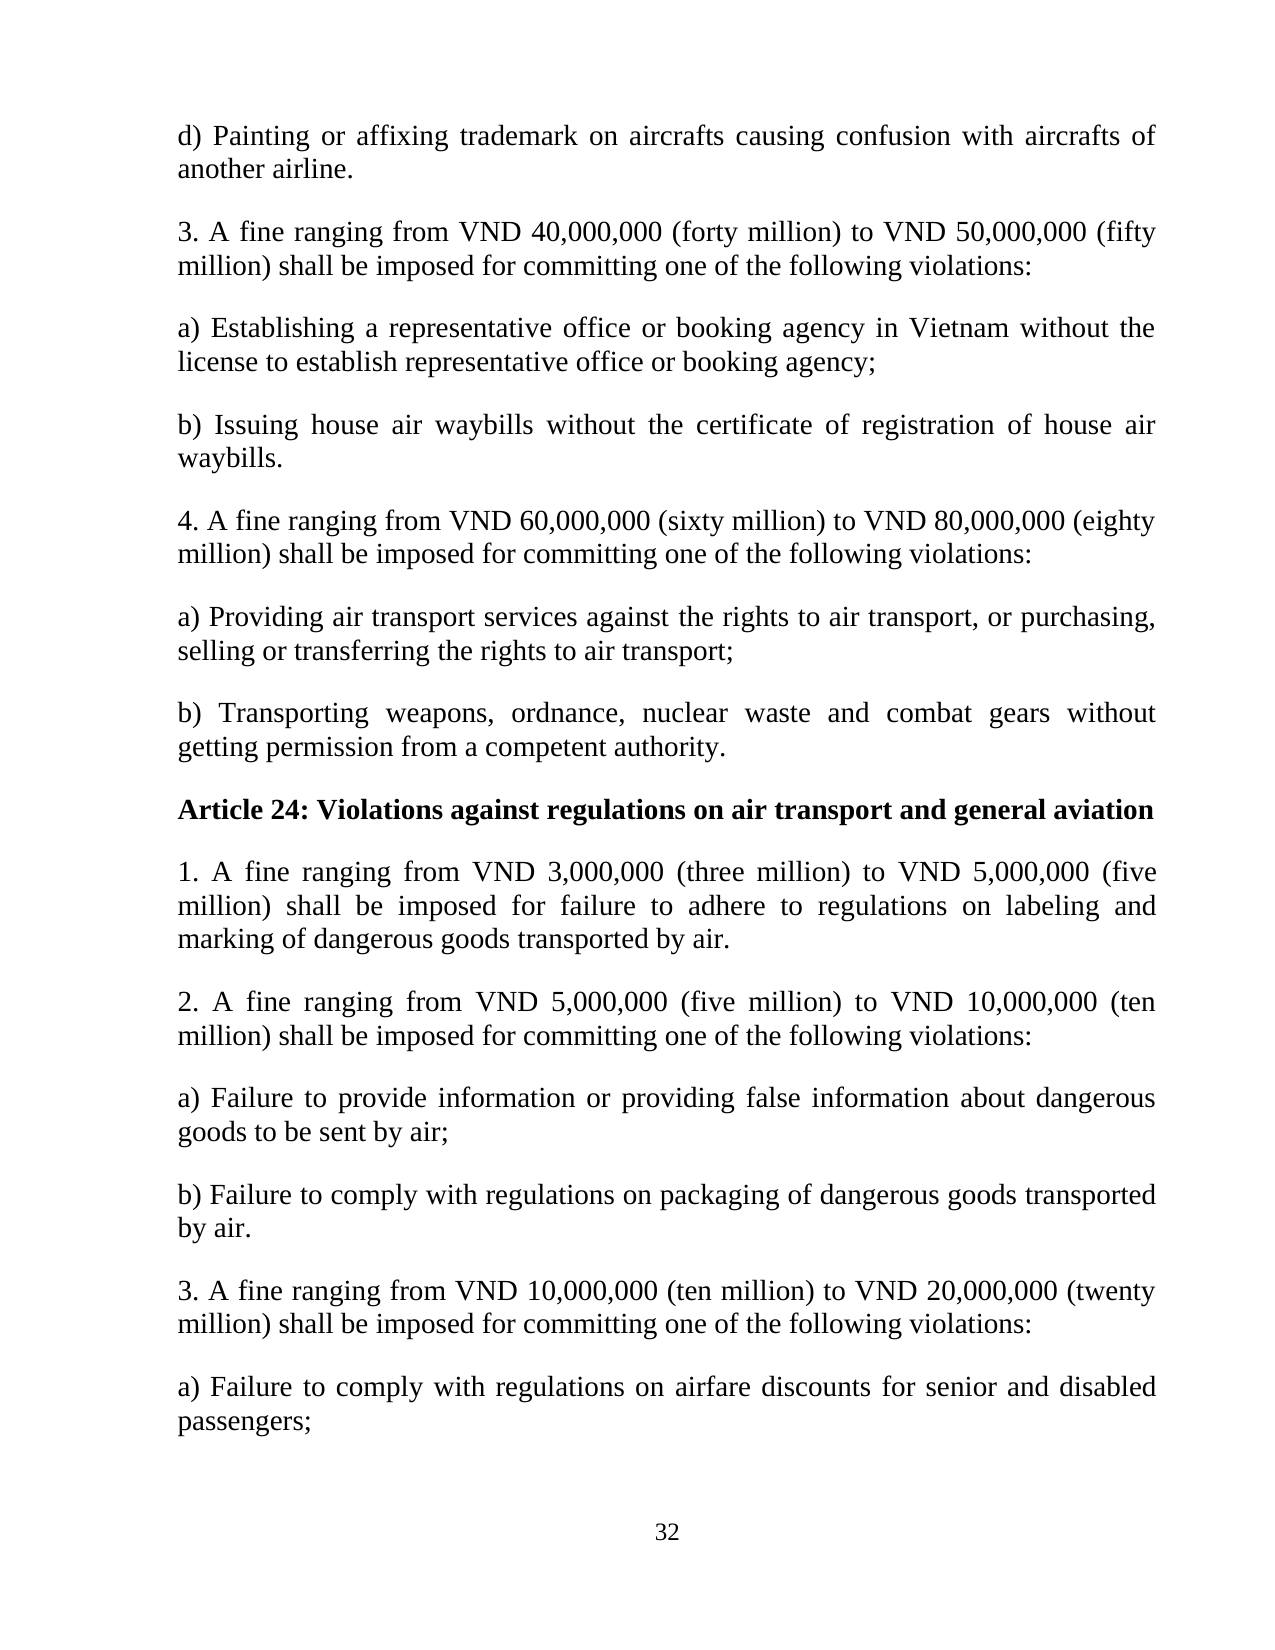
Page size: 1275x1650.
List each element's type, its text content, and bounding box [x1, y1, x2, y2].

text a) Failure to provide information or providing false information about dangerous goods to be sent by air; [177, 1081, 1157, 1148]
text b) Issuing house air waybills without the certificate of registration of house air waybills. [177, 407, 1157, 474]
text d) Painting or affixing trademark on aircrafts causing confusion with aircrafts of another airline. [177, 118, 1157, 185]
text a) Establishing a representative office or booking agency in Vietnam without the license to establish representative office or booking agency; [177, 311, 1157, 378]
text 4. A fine ranging from VND 60,000,000 (sixty million) to VND 80,000,000 (eighty million) shall be imposed for committing one of the following violations: [177, 503, 1157, 570]
text 3. A fine ranging from VND 10,000,000 (ten million) to VND 20,000,000 (twenty million) shall be imposed for committing one of the following violations: [177, 1273, 1157, 1340]
text b) Transporting weapons, ordnance, nuclear waste and combat gears without getting permission from a competent authority. [177, 696, 1157, 763]
text 2. A fine ranging from VND 5,000,000 (five million) to VND 10,000,000 (ten million) shall be imposed for committing one of the following violations: [177, 984, 1157, 1051]
text a) Providing air transport services against the rights to air transport, or purchasing, selling or transferring the rights to air transport; [177, 599, 1157, 666]
text b) Failure to comply with regulations on packaging of dangerous goods transported by air. [177, 1177, 1157, 1244]
text 3. A fine ranging from VND 40,000,000 (forty million) to VND 50,000,000 (fifty million) shall be imposed for committing one of the following violations: [177, 214, 1157, 281]
text a) Failure to comply with regulations on airfare discounts for senior and disabled passengers; [177, 1369, 1157, 1436]
text Article 24: Violations against regulations on air transport and general aviation [177, 792, 1157, 825]
text 1. A fine ranging from VND 3,000,000 (three million) to VND 5,000,000 (five million) shall be imposed for failure to adhere to regulations on labeling and marking of dangerous goods transported by air. [177, 854, 1157, 955]
